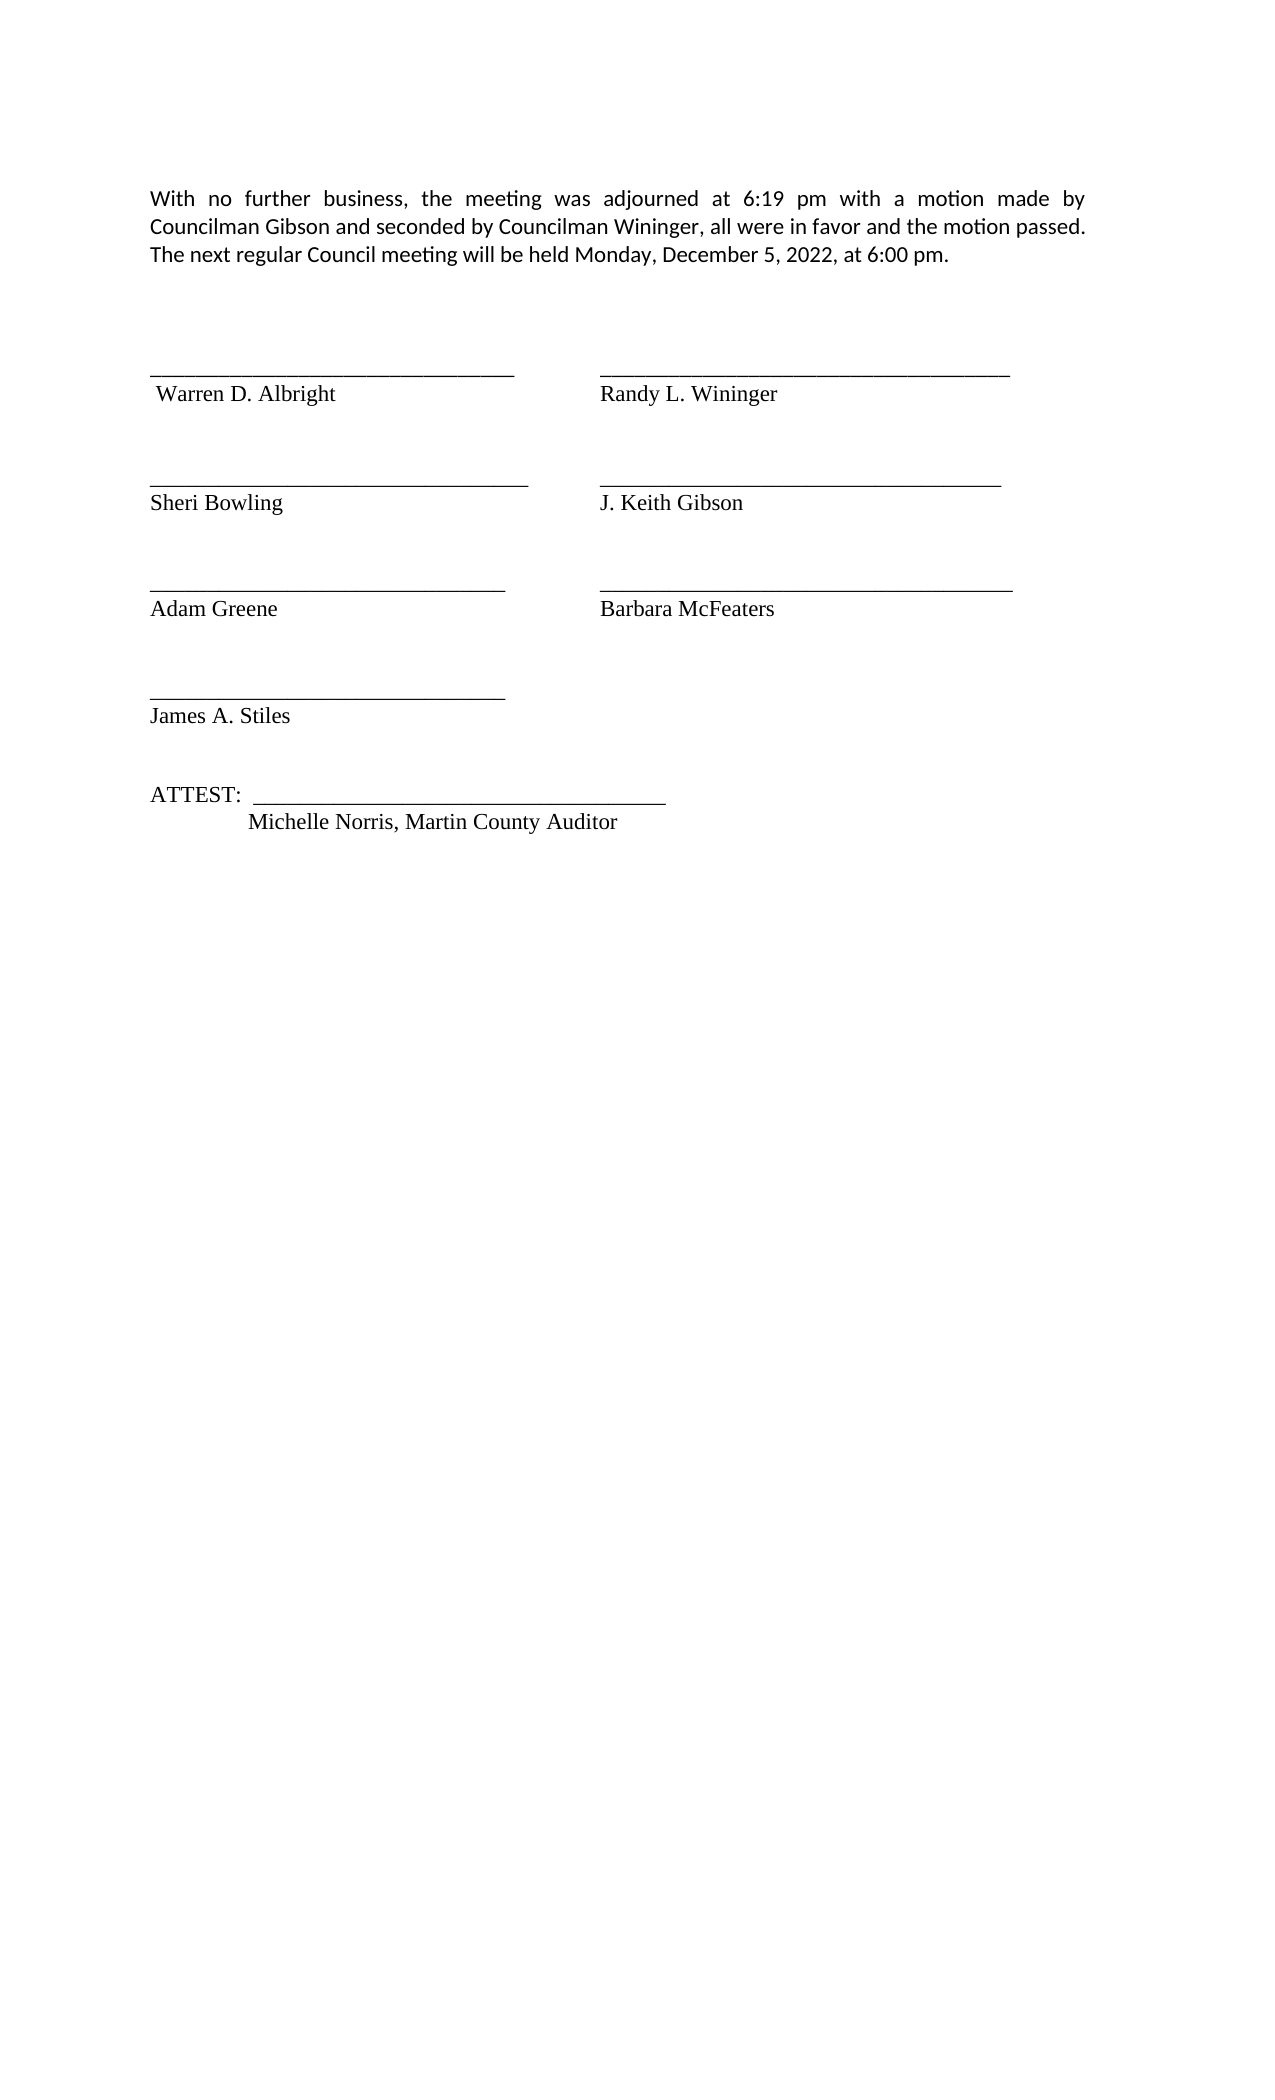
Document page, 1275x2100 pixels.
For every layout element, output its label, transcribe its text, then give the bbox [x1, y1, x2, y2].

text Michelle Norris, Martin County Auditor [150, 808, 1087, 834]
text James A. Stiles [150, 702, 1087, 729]
text _______________________________ [150, 676, 1087, 702]
text _________________________________ ___________________________________ [150, 463, 1087, 489]
text Adam Greene Barbara McFeaters [150, 594, 1087, 621]
text With no further business, the meeting was adjourned at 6:19 pm with a motion made by Councilman Gibson and seconded by Councilman Wininger, all were in favor and the motion passed. The next regular Council meeting will be held Monday, December 5, 2022, at 6:00 pm. [150, 184, 1087, 268]
text ATTEST: ____________________________________ [150, 781, 1087, 808]
text Sheri Bowling J. Keith Gibson [150, 489, 1087, 516]
text Warren D. Albright Randy L. Wininger [150, 380, 1087, 407]
text _______________________________ ____________________________________ [150, 568, 1087, 594]
text ________________________________ ____________________________________ [150, 352, 1087, 380]
